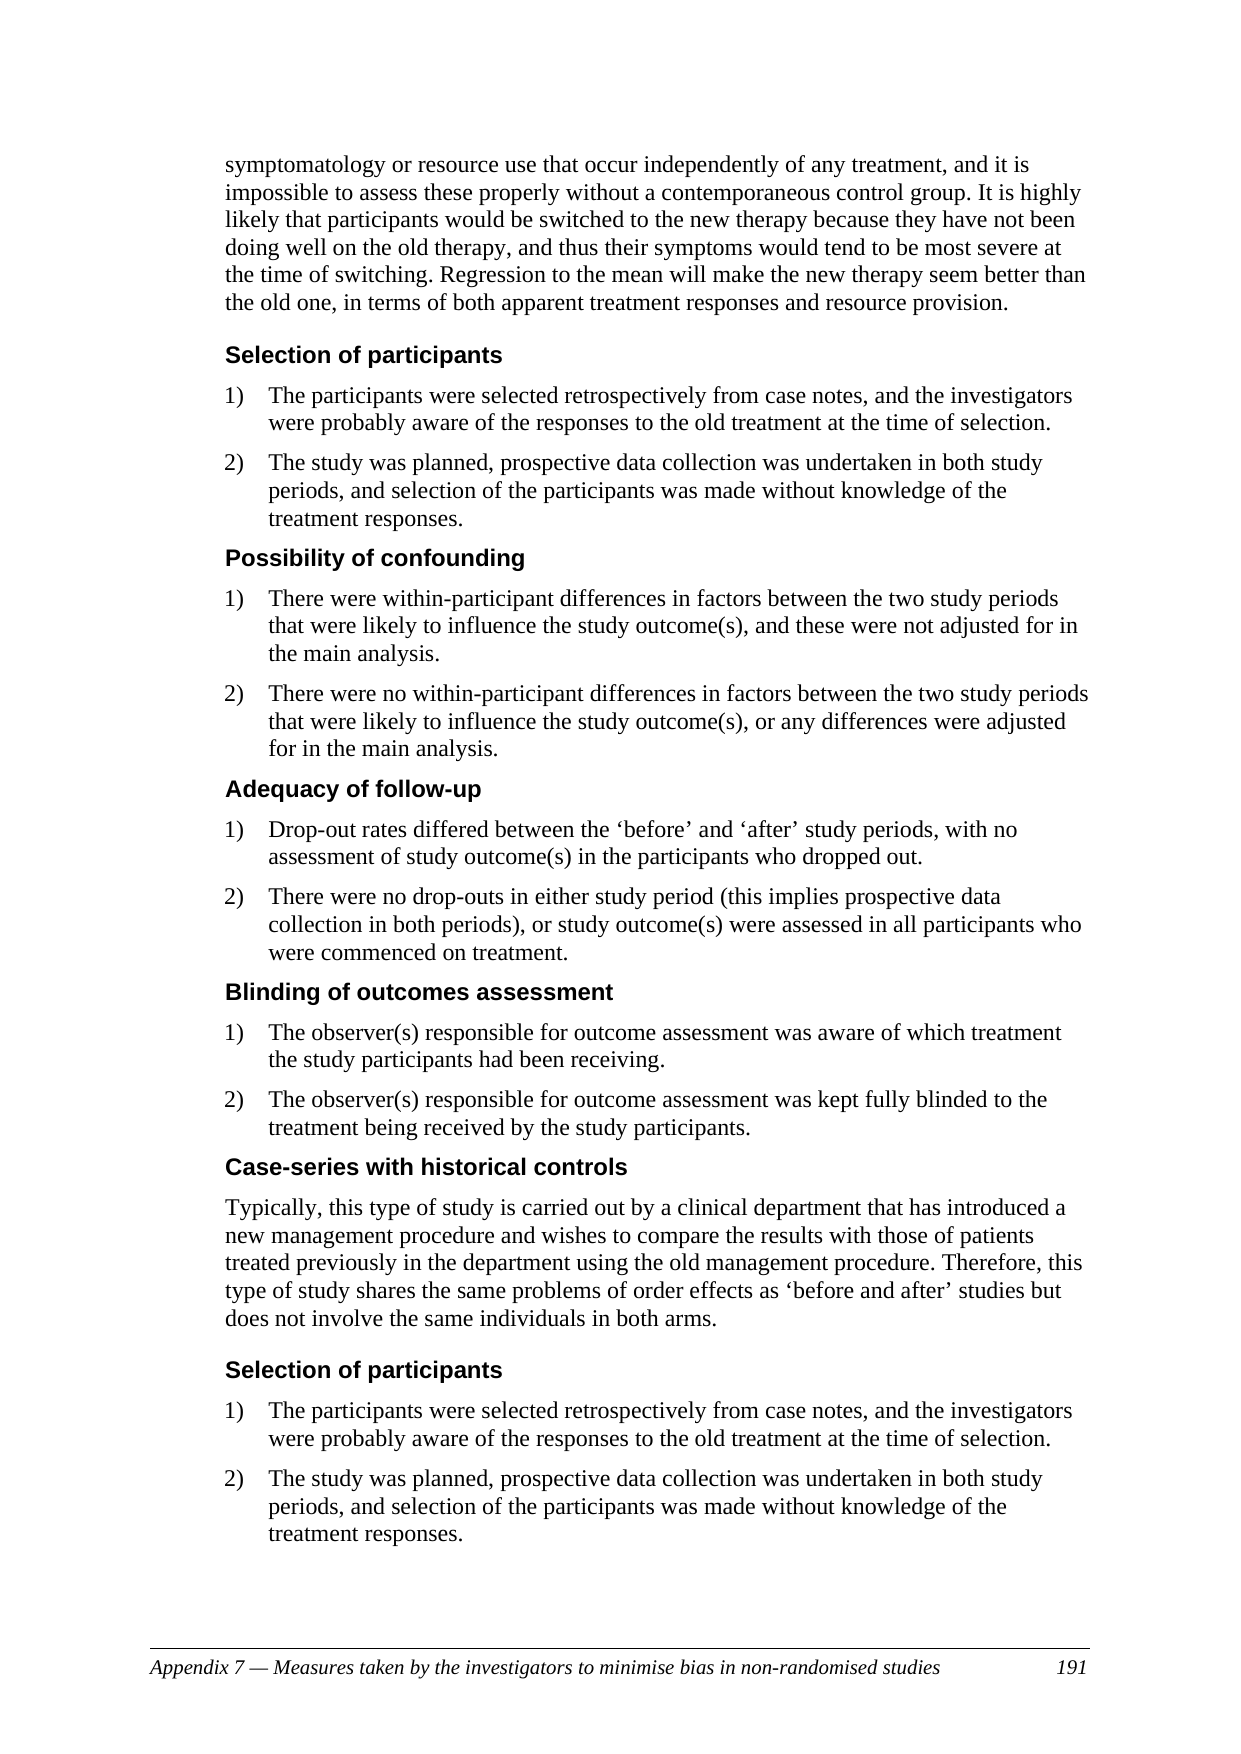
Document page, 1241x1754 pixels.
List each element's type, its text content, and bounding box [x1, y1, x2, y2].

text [225, 150, 1090, 316]
text Selection of participants [225, 341, 1090, 368]
list The participants were selected retrospectively from case notes, and the investigators were probably aware of the responses to the old treatment at the time of selection. [224, 1396, 1090, 1452]
text Case-series with historical controls [225, 1153, 1090, 1181]
list There were no within-participant differences in factors between the two study periods that were likely to influence the study outcome(s), or any differences were adjusted for in the main analysis. [224, 679, 1090, 762]
list The participants were selected retrospectively from case notes, and the investigators were probably aware of the responses to the old treatment at the time of selection. [224, 381, 1090, 436]
list The study was planned, prospective data collection was undertaken in both study periods, and selection of the participants was made without knowledge of the treatment responses. [224, 1464, 1090, 1547]
text Blinding of outcomes assessment [225, 978, 1090, 1005]
list The observer(s) responsible for outcome assessment was kept fully blinded to the treatment being received by the study participants. [224, 1085, 1090, 1141]
list The study was planned, prospective data collection was undertaken in both study periods, and selection of the participants was made without knowledge of the treatment responses. [224, 448, 1090, 531]
text Typically, this type of study is carried out by a clinical department that has introduced a new management procedure and wishes to compare the results with those of patients treated previously in the department using the old management procedure. Therefore, this type of study shares the same problems of order effects as ‘before and after’ studies but does not involve the same individuals in both arms. [225, 1193, 1090, 1331]
text Selection of participants [225, 1356, 1090, 1384]
text Possibility of confounding [225, 544, 1090, 571]
list The observer(s) responsible for outcome assessment was aware of which treatment the study participants had been receiving. [224, 1018, 1090, 1073]
list There were no drop-outs in either study period (this implies prospective data collection in both periods), or study outcome(s) were assessed in all participants who were commenced on treatment. [224, 882, 1090, 965]
text Adequacy of follow-up [225, 774, 1090, 802]
list There were within-participant differences in factors between the two study periods that were likely to influence the study outcome(s), and these were not adjusted for in the main analysis. [224, 584, 1090, 667]
list Drop-out rates differed between the ‘before’ and ‘after’ study periods, with no assessment of study outcome(s) in the participants who dropped out. [224, 814, 1090, 870]
